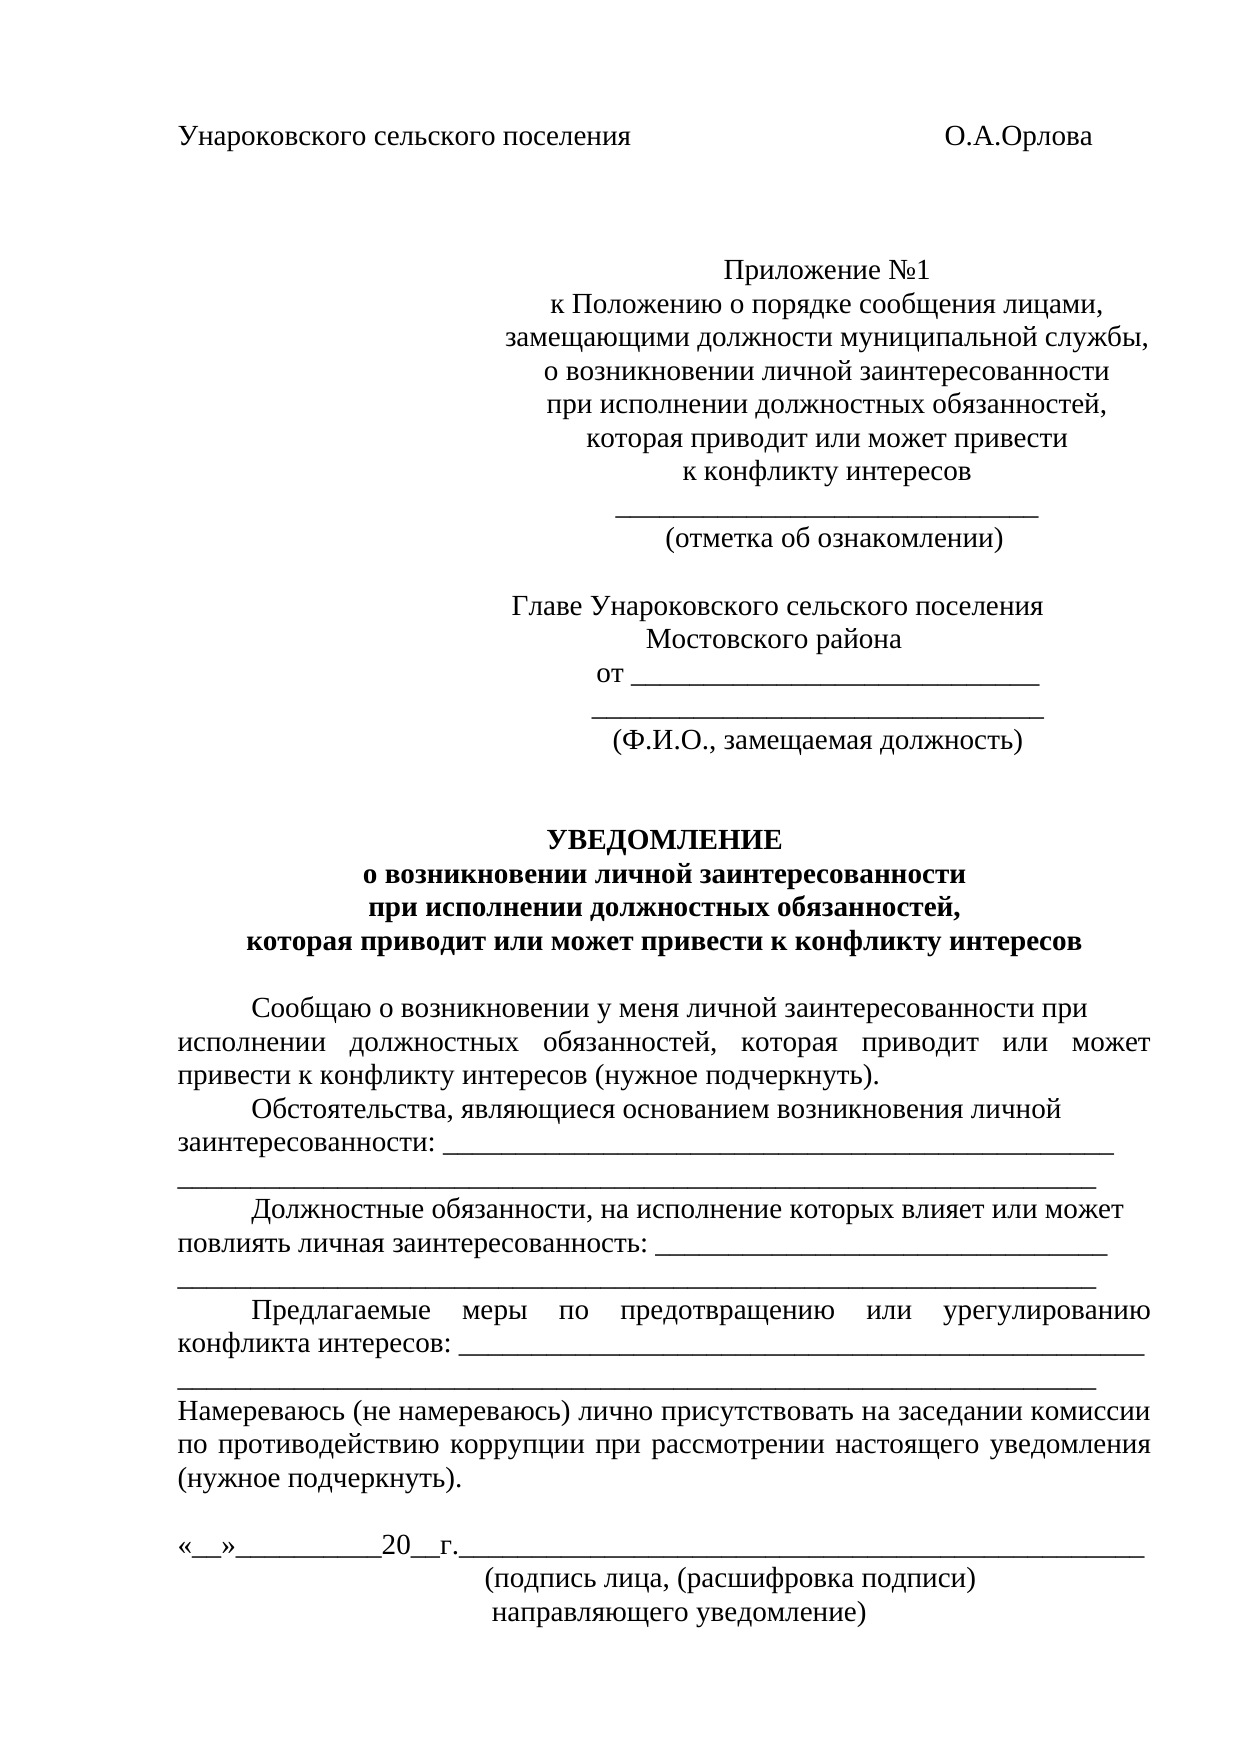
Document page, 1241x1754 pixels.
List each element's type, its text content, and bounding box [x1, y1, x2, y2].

text УВЕДОМЛЕНИЕ [177, 822, 1152, 856]
text о возникновении личной заинтересованности [177, 856, 1152, 889]
text _____________________________ [502, 487, 1152, 521]
text Предлагаемые меры по предотвращению или урегулированию конфликта интересов: _______________________________________________ [177, 1292, 1152, 1359]
text замещающими должности муниципальной службы, [502, 319, 1152, 353]
text (отметка об ознакомлении) [502, 521, 1152, 554]
text при исполнении должностных обязанностей, [177, 889, 1152, 923]
text повлиять личная заинтересованность: _______________________________ [177, 1225, 1152, 1258]
text Сообщаю о возникновении у меня личной заинтересованности при [177, 990, 1152, 1024]
text Обстоятельства, являющиеся основанием возникновения личной [177, 1091, 1152, 1124]
text Приложение №1 [502, 252, 1152, 286]
text заинтересованности: ______________________________________________ [177, 1124, 1152, 1158]
text (Ф.И.О., замещаемая должность) [177, 722, 1152, 755]
text _______________________________________________________________ [177, 1158, 1152, 1191]
text Унароковского сельского поселения О.А.Орлова [177, 118, 1152, 152]
text о возникновении личной заинтересованности [502, 353, 1152, 386]
text которая приводит или может привести к конфликту интересов [177, 923, 1152, 957]
text _______________________________ [177, 688, 1152, 722]
text от ____________________________ [177, 655, 1152, 688]
text Мостовского района [177, 621, 1152, 655]
text к конфликту интересов [502, 453, 1152, 487]
text Должностные обязанности, на исполнение которых влияет или может [177, 1191, 1152, 1225]
text (подпись лица, (расшифровка подписи) [177, 1560, 1152, 1594]
text которая приводит или может привести [502, 420, 1152, 453]
text к Положению о порядке сообщения лицами, [502, 286, 1152, 319]
text направляющего уведомление) [177, 1594, 1152, 1627]
text Главе Унароковского сельского поселения [177, 588, 1152, 621]
text при исполнении должностных обязанностей, [502, 386, 1152, 420]
text исполнении должностных обязанностей, которая приводит или может привести к конфликту интересов (нужное подчеркнуть). [177, 1024, 1152, 1091]
text _______________________________________________________________ [177, 1258, 1152, 1292]
text «__»__________20__г._______________________________________________ [177, 1527, 1152, 1560]
text _______________________________________________________________ Намереваюсь (не намереваюсь) лично присутствовать на заседании комиссии по противодействию коррупции при рассмотрении настоящего уведомления (нужное подчеркнуть). [177, 1359, 1152, 1493]
